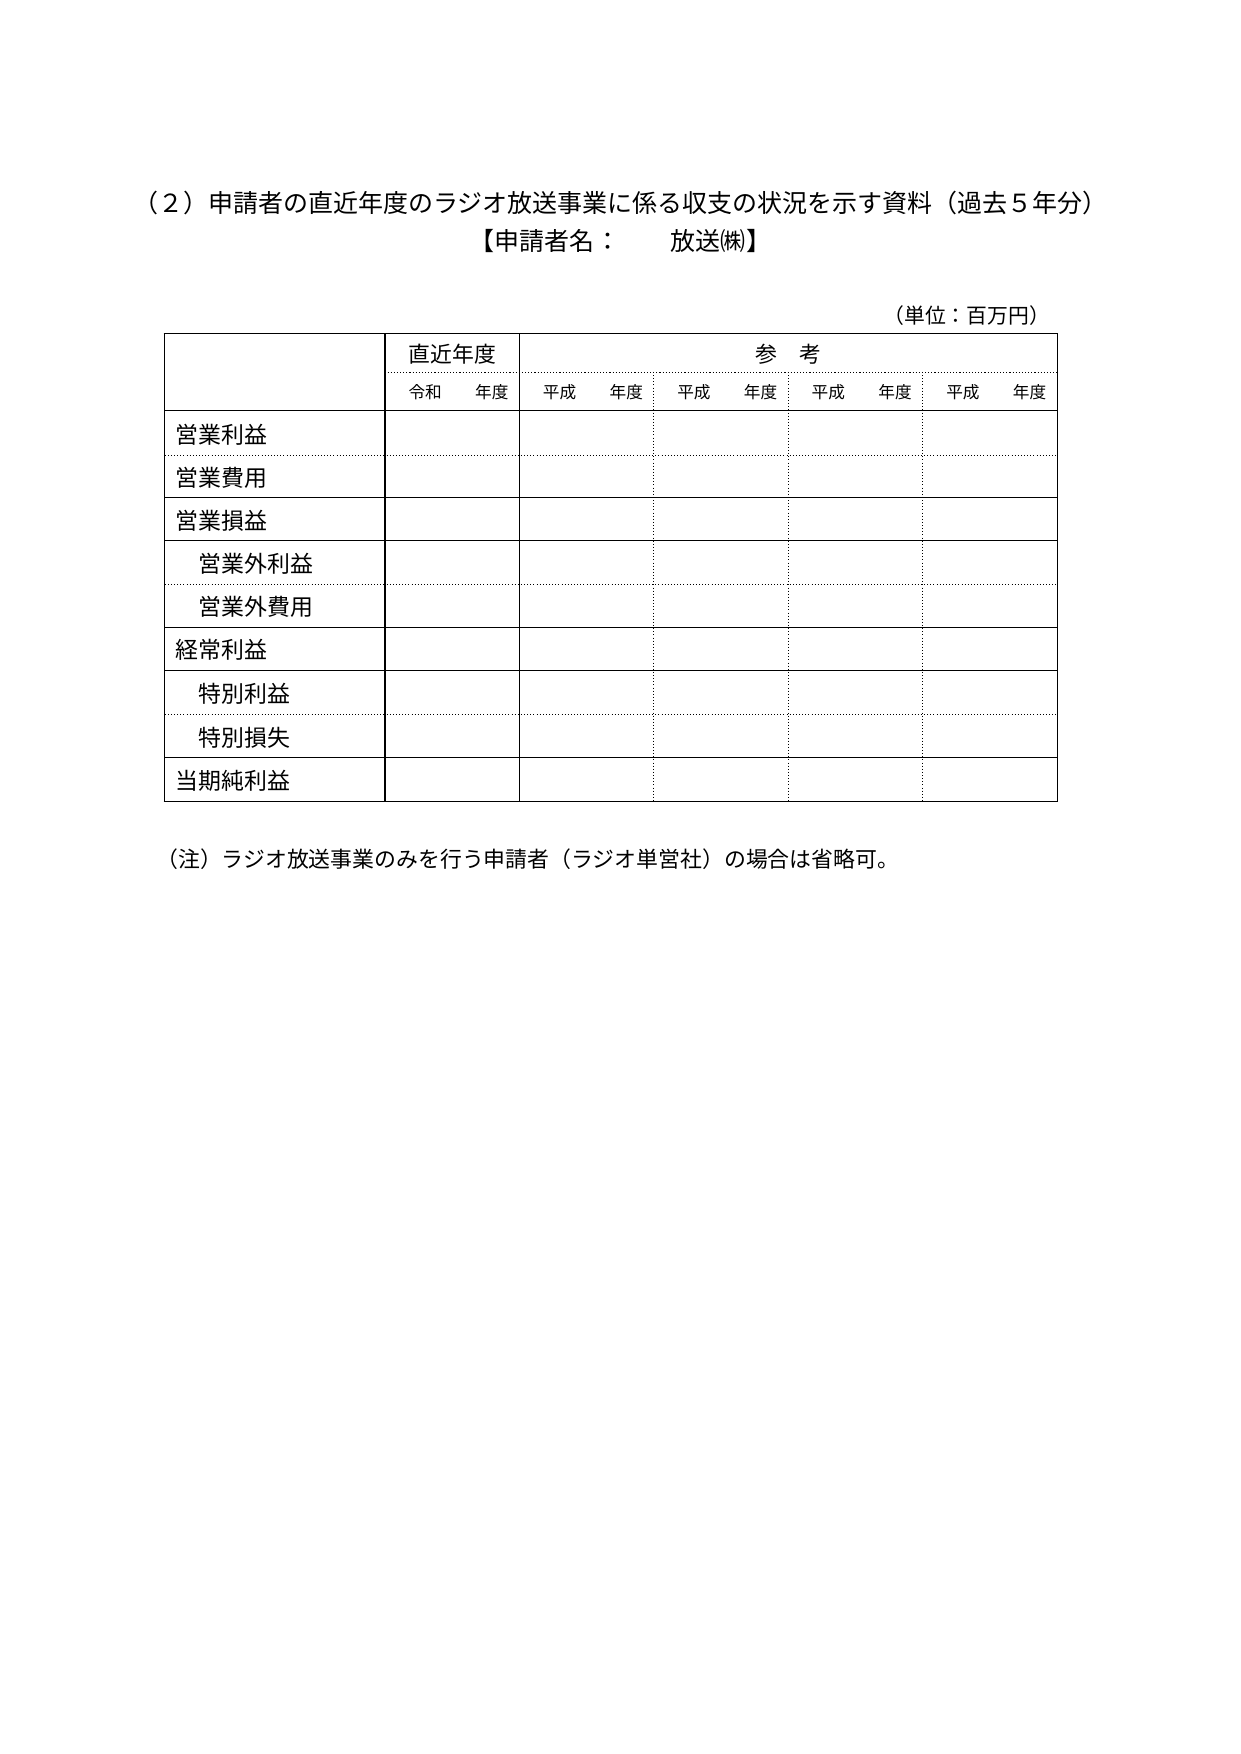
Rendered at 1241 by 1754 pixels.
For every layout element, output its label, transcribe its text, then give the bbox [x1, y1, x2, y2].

table_cell [520, 498, 654, 540]
table_cell [923, 714, 1057, 757]
table_cell [520, 455, 654, 497]
table_cell [654, 541, 788, 584]
table_cell 特別損失 [165, 714, 384, 757]
table_cell [654, 584, 788, 627]
text （２）申請者の直近年度のラジオ放送事業に係る収支の状況を示す資料（過去５年分） [112, 183, 1128, 221]
table_cell [386, 714, 519, 757]
table_cell [520, 411, 654, 455]
text （単位：百万円） [112, 296, 1128, 333]
table_cell 当期純利益 [165, 758, 384, 801]
table_cell [788, 584, 923, 627]
table_cell [386, 758, 519, 801]
text （注）ラジオ放送事業のみを行う申請者（ラジオ単営社）の場合は省略可。 [112, 839, 1128, 877]
table_cell [386, 498, 519, 540]
table_cell [654, 455, 788, 497]
table_cell [923, 498, 1057, 540]
table_cell 平成 年度 [788, 372, 923, 410]
table_cell [923, 584, 1057, 627]
table_cell 特別利益 [165, 671, 384, 714]
table_cell [520, 628, 654, 670]
table_cell [386, 671, 519, 714]
table_cell [654, 628, 788, 670]
table_cell [923, 455, 1057, 497]
table_cell [520, 584, 654, 627]
table_cell 営業外利益 [165, 541, 384, 584]
table_cell 営業利益 [165, 411, 384, 455]
table_cell [788, 714, 923, 757]
table_header 直近年度 [386, 334, 519, 372]
table_cell [654, 671, 788, 714]
table_cell [788, 455, 923, 497]
table_cell [386, 455, 519, 497]
table_cell [788, 411, 923, 455]
table_cell 平成 年度 [520, 372, 654, 410]
table_cell [654, 714, 788, 757]
table_header 参 考 [520, 334, 1057, 372]
table_cell [386, 628, 519, 670]
table_cell [923, 541, 1057, 584]
table_cell [386, 411, 519, 455]
table_cell 経常利益 [165, 628, 384, 670]
table_cell [923, 411, 1057, 455]
table_cell [923, 671, 1057, 714]
table_cell 平成 年度 [923, 372, 1057, 410]
table_cell [520, 714, 654, 757]
table_cell [923, 758, 1057, 801]
table_cell [788, 628, 923, 670]
table_cell [788, 498, 923, 540]
table_cell 営業損益 [165, 498, 384, 540]
table_cell 平成 年度 [654, 372, 788, 410]
table_cell [654, 758, 788, 801]
text 【申請者名： 放送㈱】 [112, 221, 1128, 258]
table_cell [923, 628, 1057, 670]
table_cell [386, 584, 519, 627]
table_cell [386, 541, 519, 584]
table_cell [520, 758, 654, 801]
table_cell 営業費用 [165, 455, 384, 497]
table_header [165, 334, 384, 410]
table_cell [520, 671, 654, 714]
table_cell [788, 758, 923, 801]
table_cell 令和 年度 [386, 372, 519, 410]
table_cell [654, 498, 788, 540]
table_cell [654, 411, 788, 455]
table_cell 営業外費用 [165, 584, 384, 627]
table_cell [788, 671, 923, 714]
table_cell [520, 541, 654, 584]
table_cell [788, 541, 923, 584]
